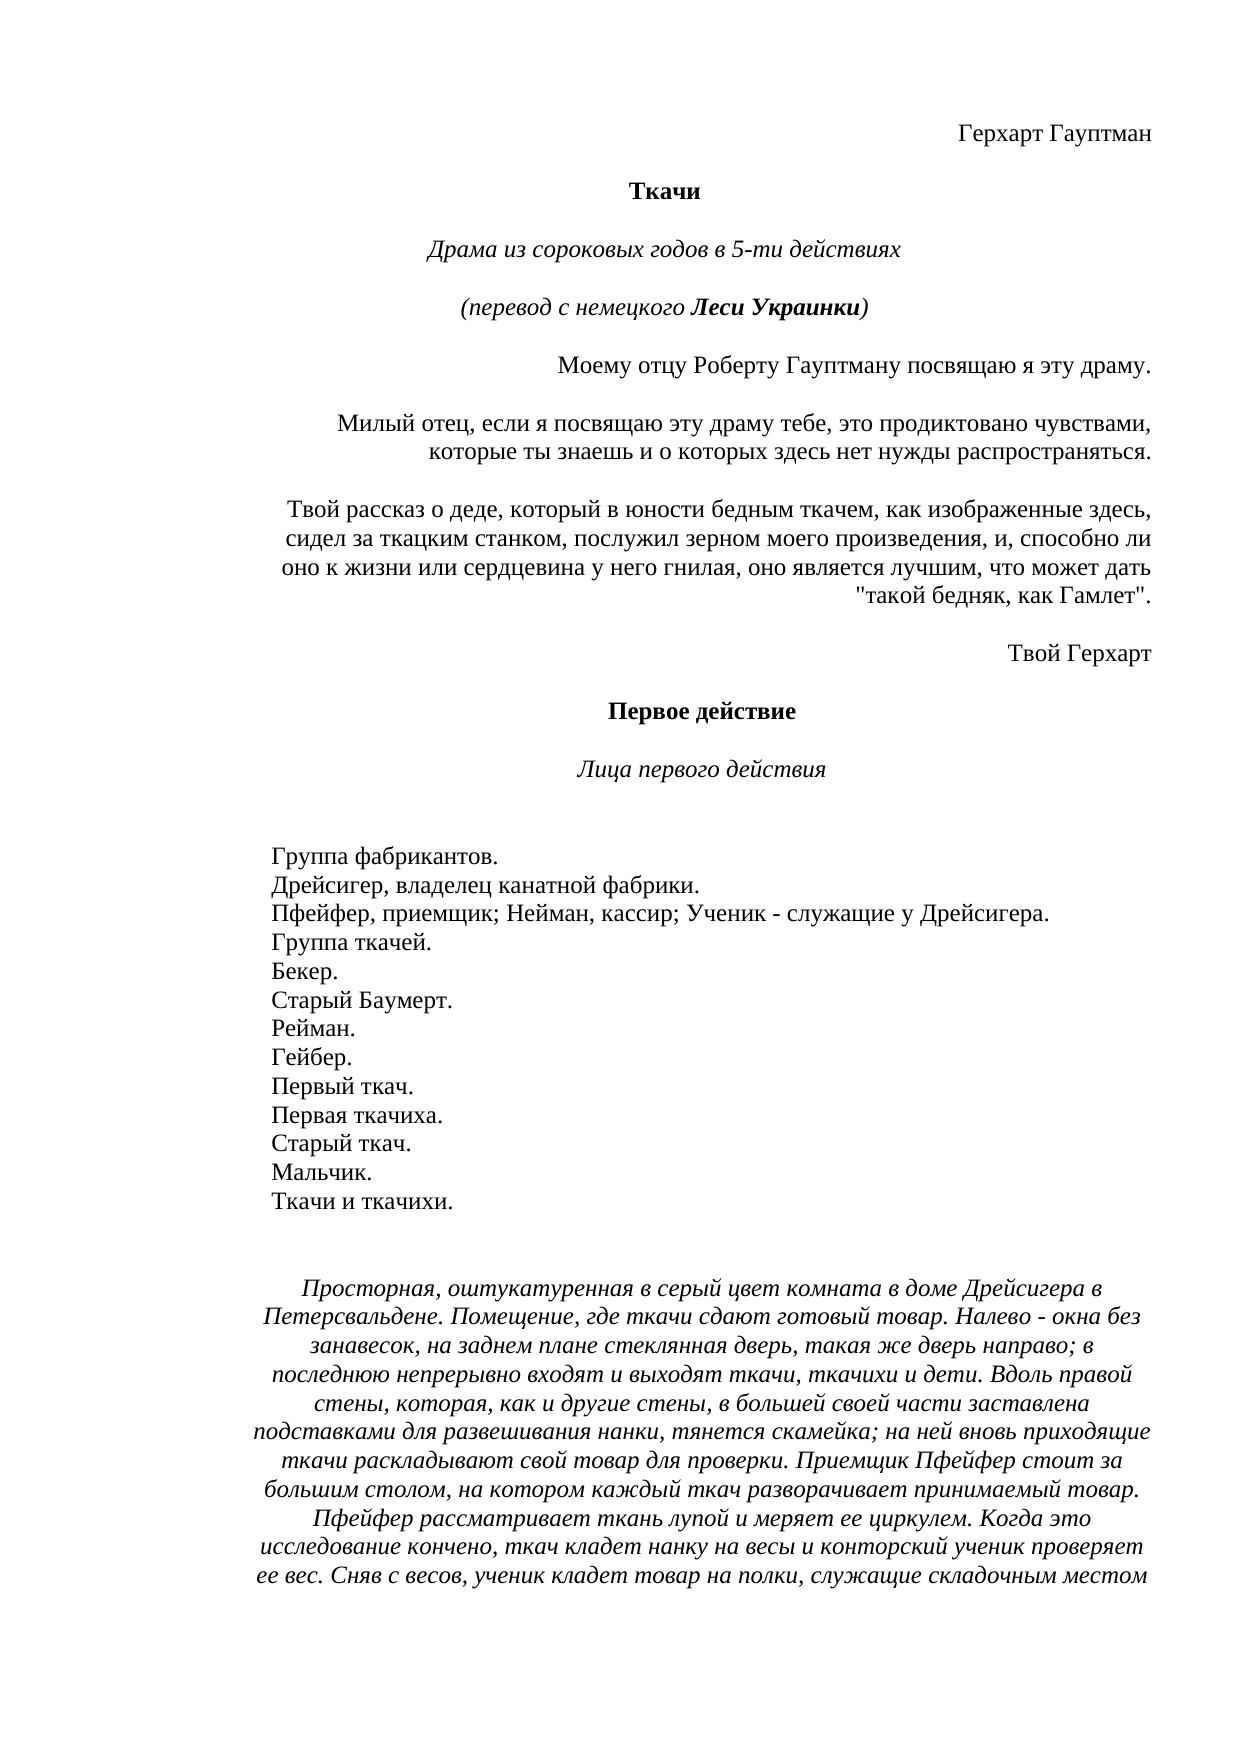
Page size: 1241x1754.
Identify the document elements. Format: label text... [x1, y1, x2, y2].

text Старый ткач. [252, 1128, 1152, 1157]
text Мальчик. [252, 1157, 1152, 1186]
text Ткачи [177, 176, 1152, 205]
text Гейбер. [252, 1042, 1152, 1071]
text Герхарт Гауптман [177, 118, 1152, 147]
text Милый отец, если я посвящаю эту драму тебе, это продиктовано чувствами, которые ты знаешь и о которых здесь нет нужды распространяться. [252, 408, 1152, 465]
text Моему отцу Роберту Гауптману посвящаю я эту драму. [252, 350, 1152, 378]
text Старый Баумерт. [252, 985, 1152, 1013]
text Группа фабрикантов. [252, 841, 1152, 870]
text Пфейфер, приемщик; Нейман, кассир; Ученик - служащие у Дрейсигера. [252, 898, 1152, 927]
text Группа ткачей. [252, 927, 1152, 956]
text Первое действие [252, 696, 1152, 725]
text Твой Герхарт [252, 638, 1152, 667]
text Бeкeр. [252, 956, 1152, 985]
text Лица первого действия [252, 754, 1152, 783]
text Дрейсигер, владелец канатной фабрики. [252, 870, 1152, 898]
text Первая ткачиха. [252, 1100, 1152, 1128]
text Драма из сороковых годов в 5-ти действиях [177, 234, 1152, 263]
text Первый ткач. [252, 1071, 1152, 1100]
text Твой рассказ о деде, который в юности бедным ткачем, как изображенные здесь, сидел за ткацким станком, послужил зерном моего произведения, и, способно ли оно к жизни или сердцевина у него гнилая, оно является лучшим, что может дать "такой бедняк, как Гамлет". [252, 494, 1152, 609]
text (перевод с немецкого Леси Украинки) [177, 292, 1152, 321]
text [252, 1273, 1152, 1589]
text Ткачи и ткачихи. [252, 1186, 1152, 1215]
text Рейман. [252, 1013, 1152, 1042]
